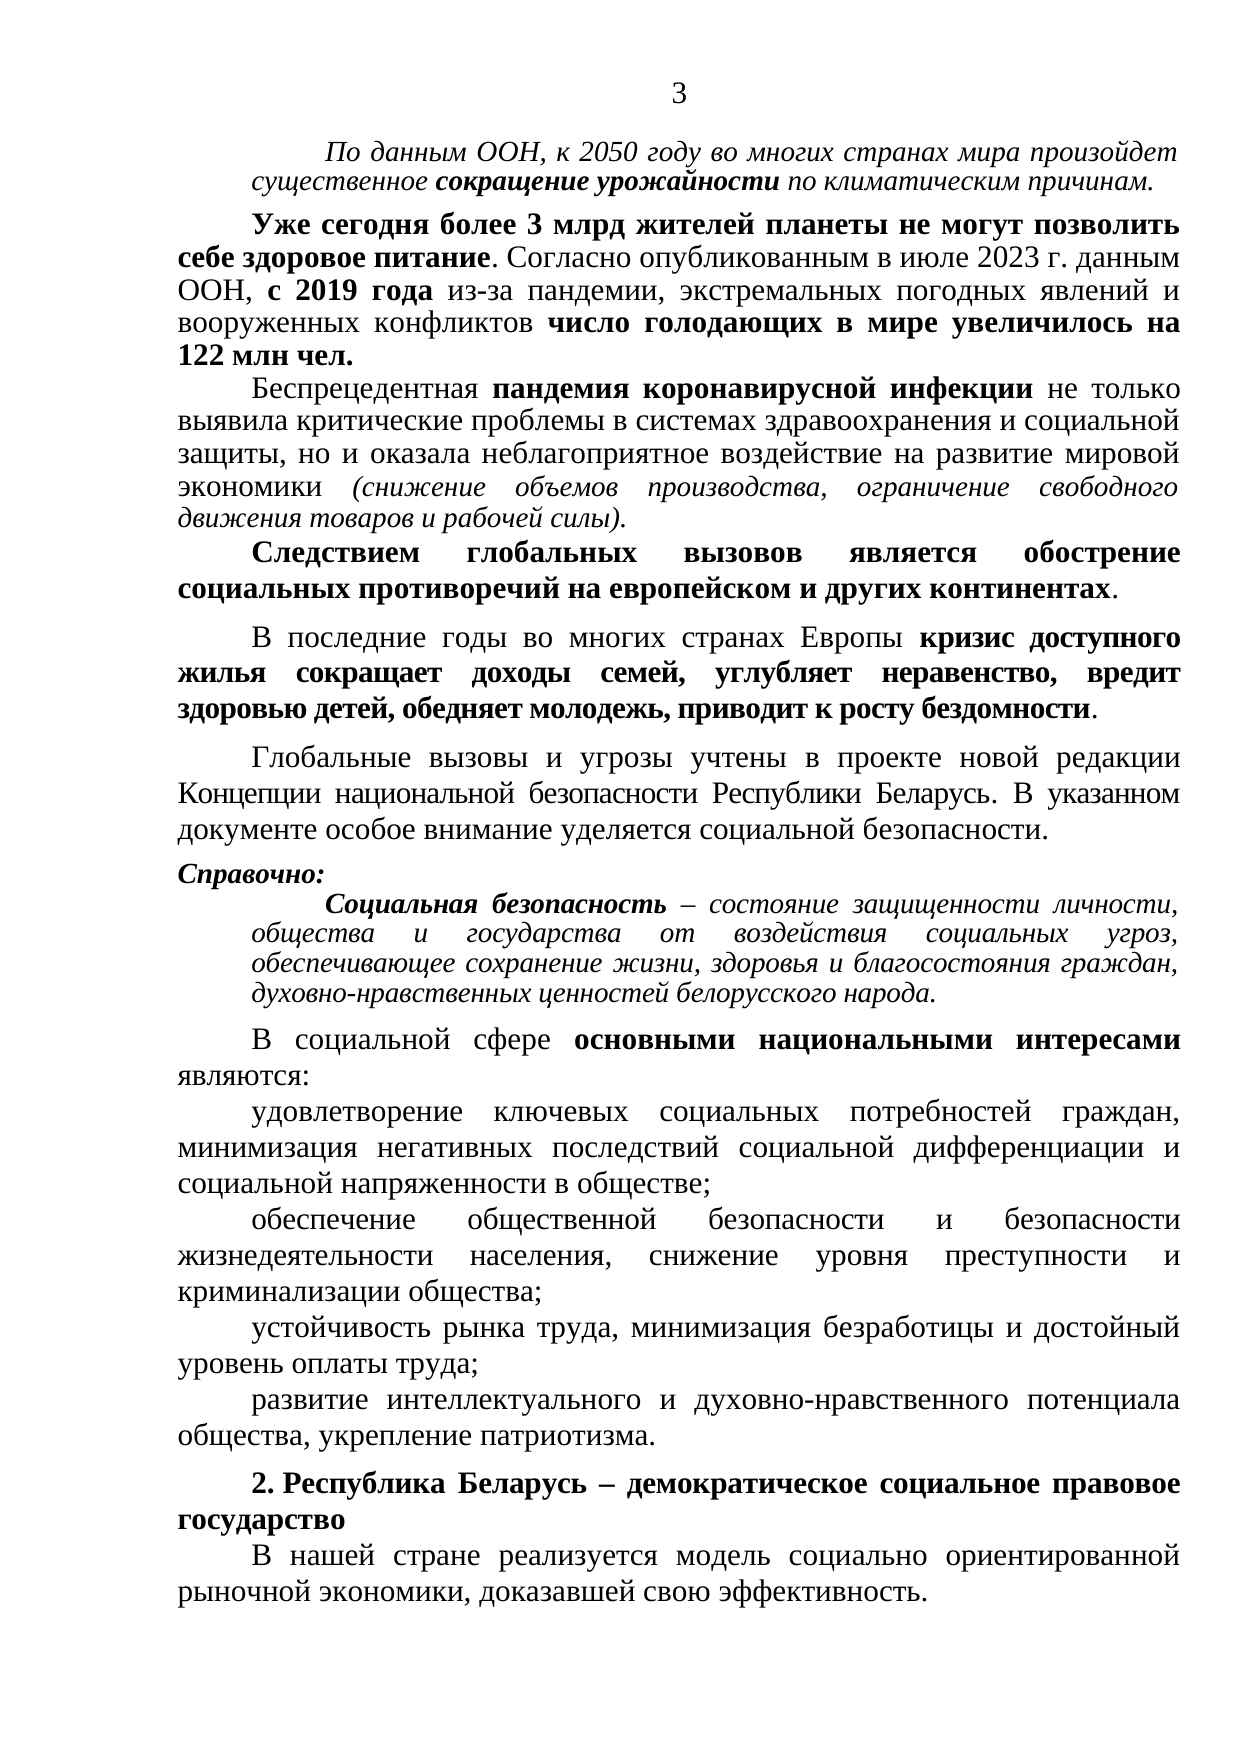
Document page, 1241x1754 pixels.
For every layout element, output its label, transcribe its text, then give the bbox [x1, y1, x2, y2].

text Социальная безопасность – состояние защищенности личности, общества и государства от воздействия социальных угроз, обеспечивающее сохранение жизни, здоровья и благосостояния граждан, духовно-нравственных ценностей белорусского народа. [251, 890, 1181, 1008]
text В социальной сфере основными национальными интересами являются: [177, 1021, 1181, 1092]
text Следствием глобальных вызовов является обострение социальных противоречий на европейском и других континентах. [177, 533, 1181, 605]
text обеспечение общественной безопасности и безопасности жизнедеятельности населения, снижение уровня преступности и криминализации общества; [177, 1200, 1181, 1308]
text В нашей стране реализуется модель социально ориентированной рыночной экономики, доказавшей свою эффективность. [177, 1536, 1181, 1608]
text По данным ООН, к 2050 году во многих странах мира произойдет существенное сокращение урожайности по климатическим причинам. [251, 138, 1181, 196]
text устойчивость рынка труда, минимизация безработицы и достойный уровень оплаты труда; [177, 1308, 1181, 1380]
text удовлетворение ключевых социальных потребностей граждан, минимизация негативных последствий социальной дифференциации и социальной напряженности в обществе; [177, 1092, 1181, 1200]
text В последние годы во многих странах Европы кризис доступного жилья сокращает доходы семей, углубляет неравенство, вредит здоровью детей, обедняет молодежь, приводит к росту бездомности. [177, 618, 1181, 726]
text Беспрецедентная пандемия коронавирусной инфекции не только выявила критические проблемы в системах здравоохранения и социальной защиты, но и оказала неблагоприятное воздействие на развитие мировой экономики (снижение объемов производства, ограничение свободного движения товаров и рабочей силы). [177, 372, 1181, 533]
text Глобальные вызовы и угрозы учтены в проекте новой редакции Концепции национальной безопасности Республики Беларусь. В указанном документе особое внимание уделяется социальной безопасности. [177, 738, 1181, 846]
text развитие интеллектуального и духовно-нравственного потенциала общества, укрепление патриотизма. [177, 1380, 1181, 1452]
text 2. Республика Беларусь – демократическое социальное правовое государство [177, 1464, 1181, 1536]
text Справочно: [177, 858, 1181, 890]
text Уже сегодня более 3 млрд жителей планеты не могут позволить себе здоровое питание. Согласно опубликованным в июле 2023 г. данным ООН, с 2019 года из-за пандемии, экстремальных погодных явлений и вооруженных конфликтов число голодающих в мире увеличилось на 122 млн чел. [177, 209, 1181, 372]
